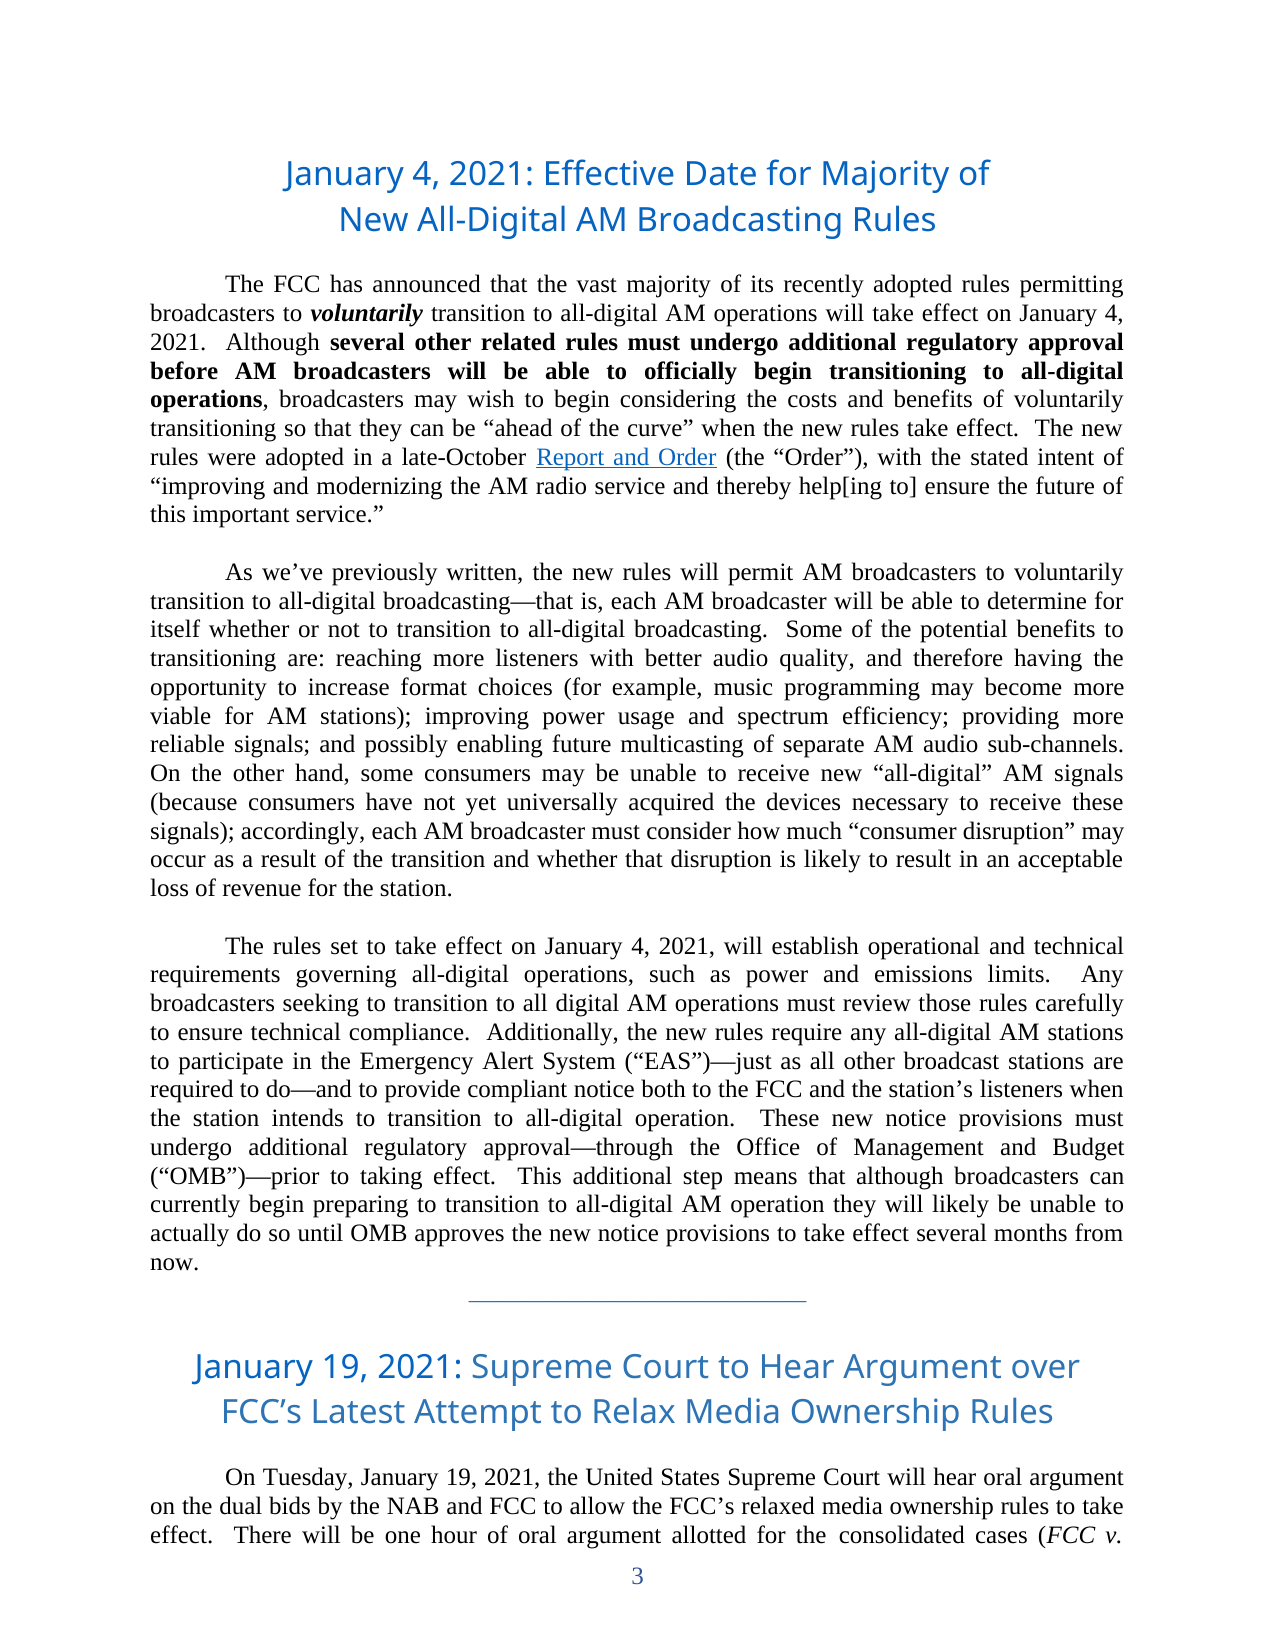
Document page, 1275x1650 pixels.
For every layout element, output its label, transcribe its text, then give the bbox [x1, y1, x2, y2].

text As we’ve previously written, the new rules will permit AM broadcasters to voluntarily transition to all-digital broadcasting—that is, each AM broadcaster will be able to determine for itself whether or not to transition to all-digital broadcasting. Some of the potential benefits to transitioning are: reaching more listeners with better audio quality, and therefore having the opportunity to increase format choices (for example, music programming may become more viable for AM stations); improving power usage and spectrum efficiency; providing more reliable signals; and possibly enabling future multicasting of separate AM audio sub-channels. On the other hand, some consumers may be unable to receive new “all-digital” AM signals (because consumers have not yet universally acquired the devices necessary to receive these signals); accordingly, each AM broadcaster must consider how much “consumer disruption” may occur as a result of the transition and whether that disruption is likely to result in an acceptable loss of revenue for the station. [150, 557, 1125, 902]
text ___________________________ [150, 1276, 1125, 1304]
text The FCC has announced that the vast majority of its recently adopted rules permitting broadcasters to voluntarily transition to all-digital AM operations will take effect on January 4, 2021. Although several other related rules must undergo additional regulatory approval before AM broadcasters will be able to officially begin transitioning to all-digital operations, broadcasters may wish to begin considering the costs and benefits of voluntarily transitioning so that they can be “ahead of the curve” when the new rules take effect. The new rules were adopted in a late-October Report and Order (the “Order”), with the stated intent of “improving and modernizing the AM radio service and thereby help[ing to] ensure the future of this important service.” [150, 269, 1125, 528]
text The rules set to take effect on January 4, 2021, will establish operational and technical requirements governing all-digital operations, such as power and emissions limits. Any broadcasters seeking to transition to all digital AM operations must review those rules carefully to ensure technical compliance. Additionally, the new rules require any all-digital AM stations to participate in the Emergency Alert System (“EAS”)—just as all other broadcast stations are required to do—and to provide compliant notice both to the FCC and the station’s listeners when the station intends to transition to all-digital operation. These new notice provisions must undergo additional regulatory approval—through the Office of Management and Budget (“OMB”)—prior to taking effect. This additional step means that although broadcasters can currently begin preparing to transition to all-digital AM operation they will likely be unable to actually do so until OMB approves the new notice provisions to take effect several months from now. [150, 931, 1125, 1276]
subtitle January 4, 2021: Effective Date for Majority of New All-Digital AM Broadcasting Rules [150, 150, 1125, 241]
subtitle January 19, 2021: Supreme Court to Hear Argument over FCC’s Latest Attempt to Relax Media Ownership Rules [150, 1343, 1125, 1434]
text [150, 1462, 1125, 1549]
